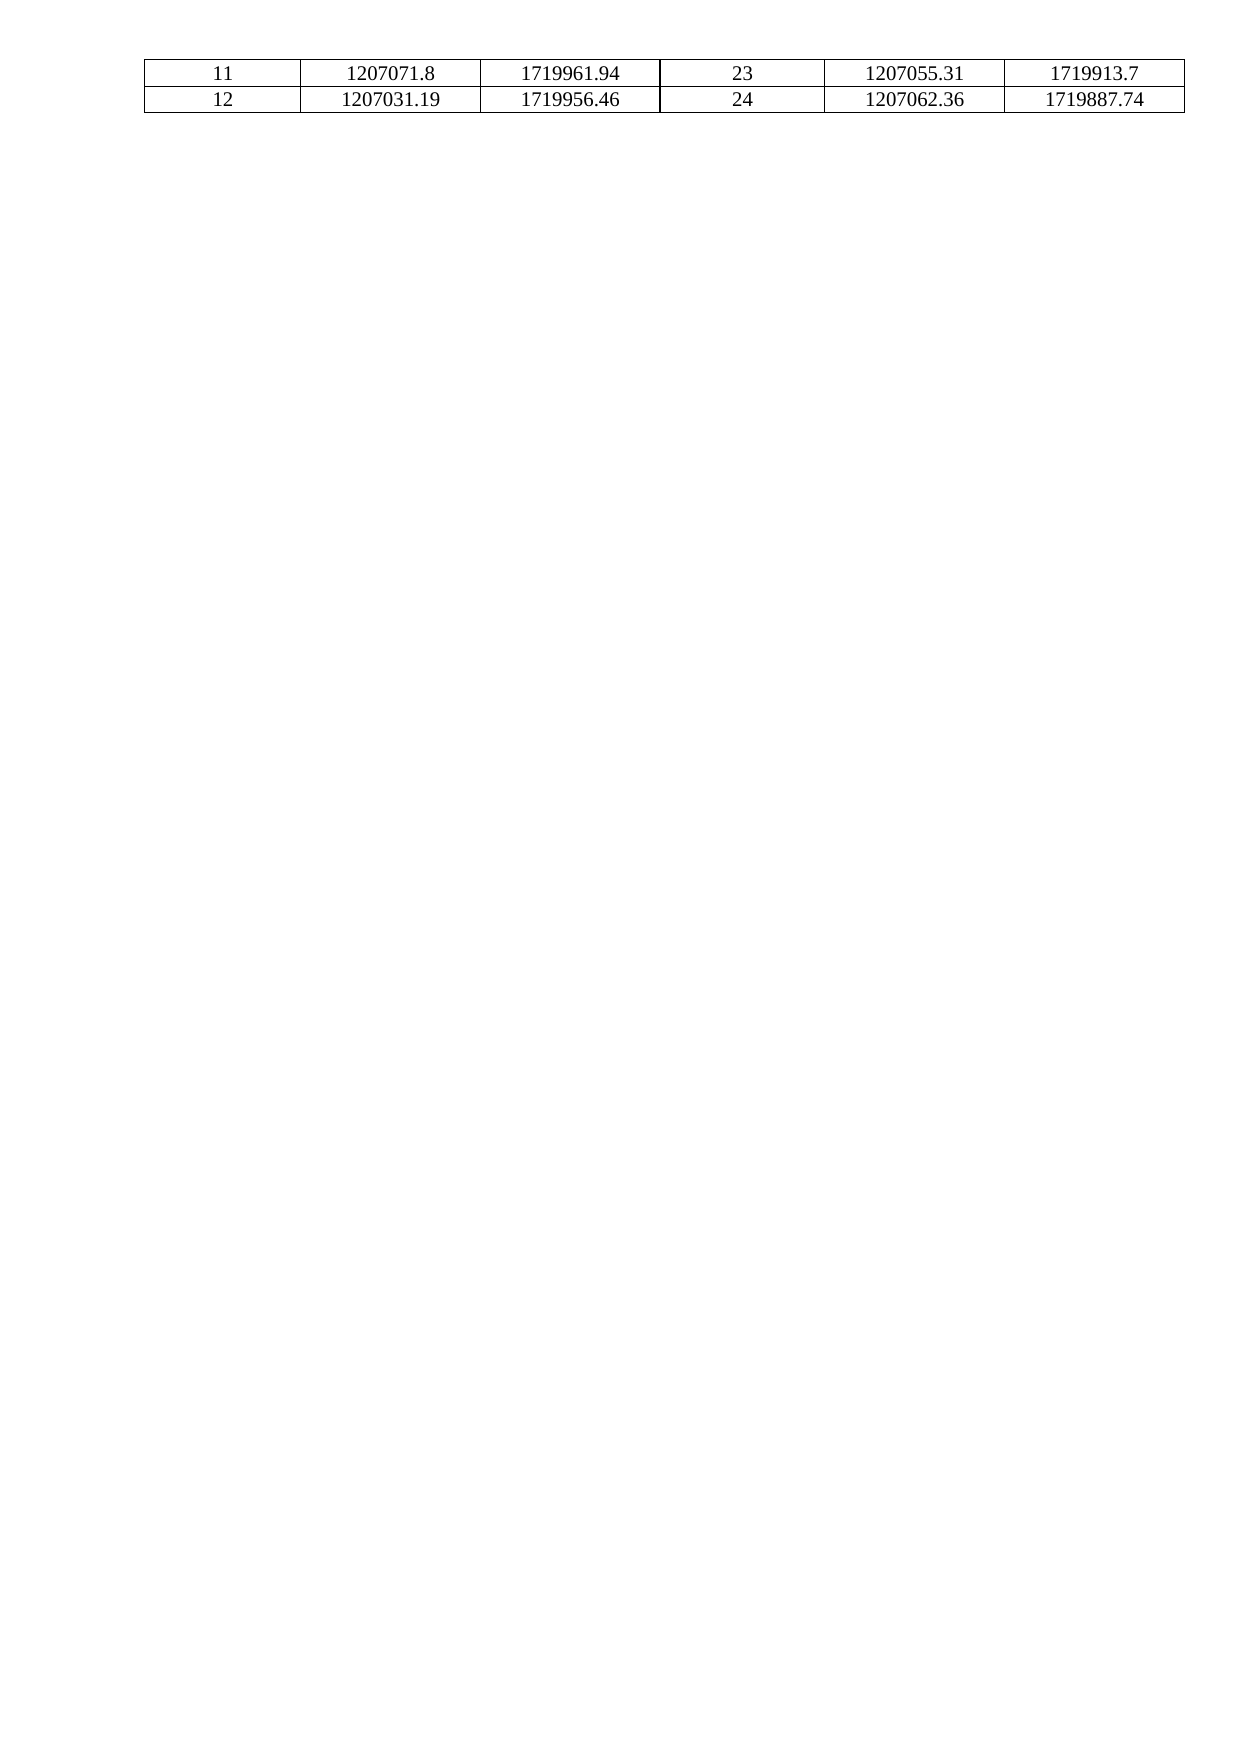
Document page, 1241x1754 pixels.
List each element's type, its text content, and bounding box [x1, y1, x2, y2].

table_cell 12 [145, 87, 300, 112]
table_cell 1719956.46 [481, 87, 659, 112]
table_cell 1207062.36 [825, 87, 1004, 112]
table_cell 1207071.8 [301, 60, 480, 86]
table_cell 1719961.94 [481, 60, 659, 86]
table_cell 11 [145, 60, 300, 86]
table_cell 1207031.19 [301, 87, 480, 112]
table_cell 24 [661, 87, 824, 112]
table_cell 1207055.31 [825, 60, 1004, 86]
table_cell 1719887.74 [1005, 87, 1184, 112]
table_cell 1719913.7 [1005, 60, 1184, 86]
table_cell 23 [661, 60, 824, 86]
